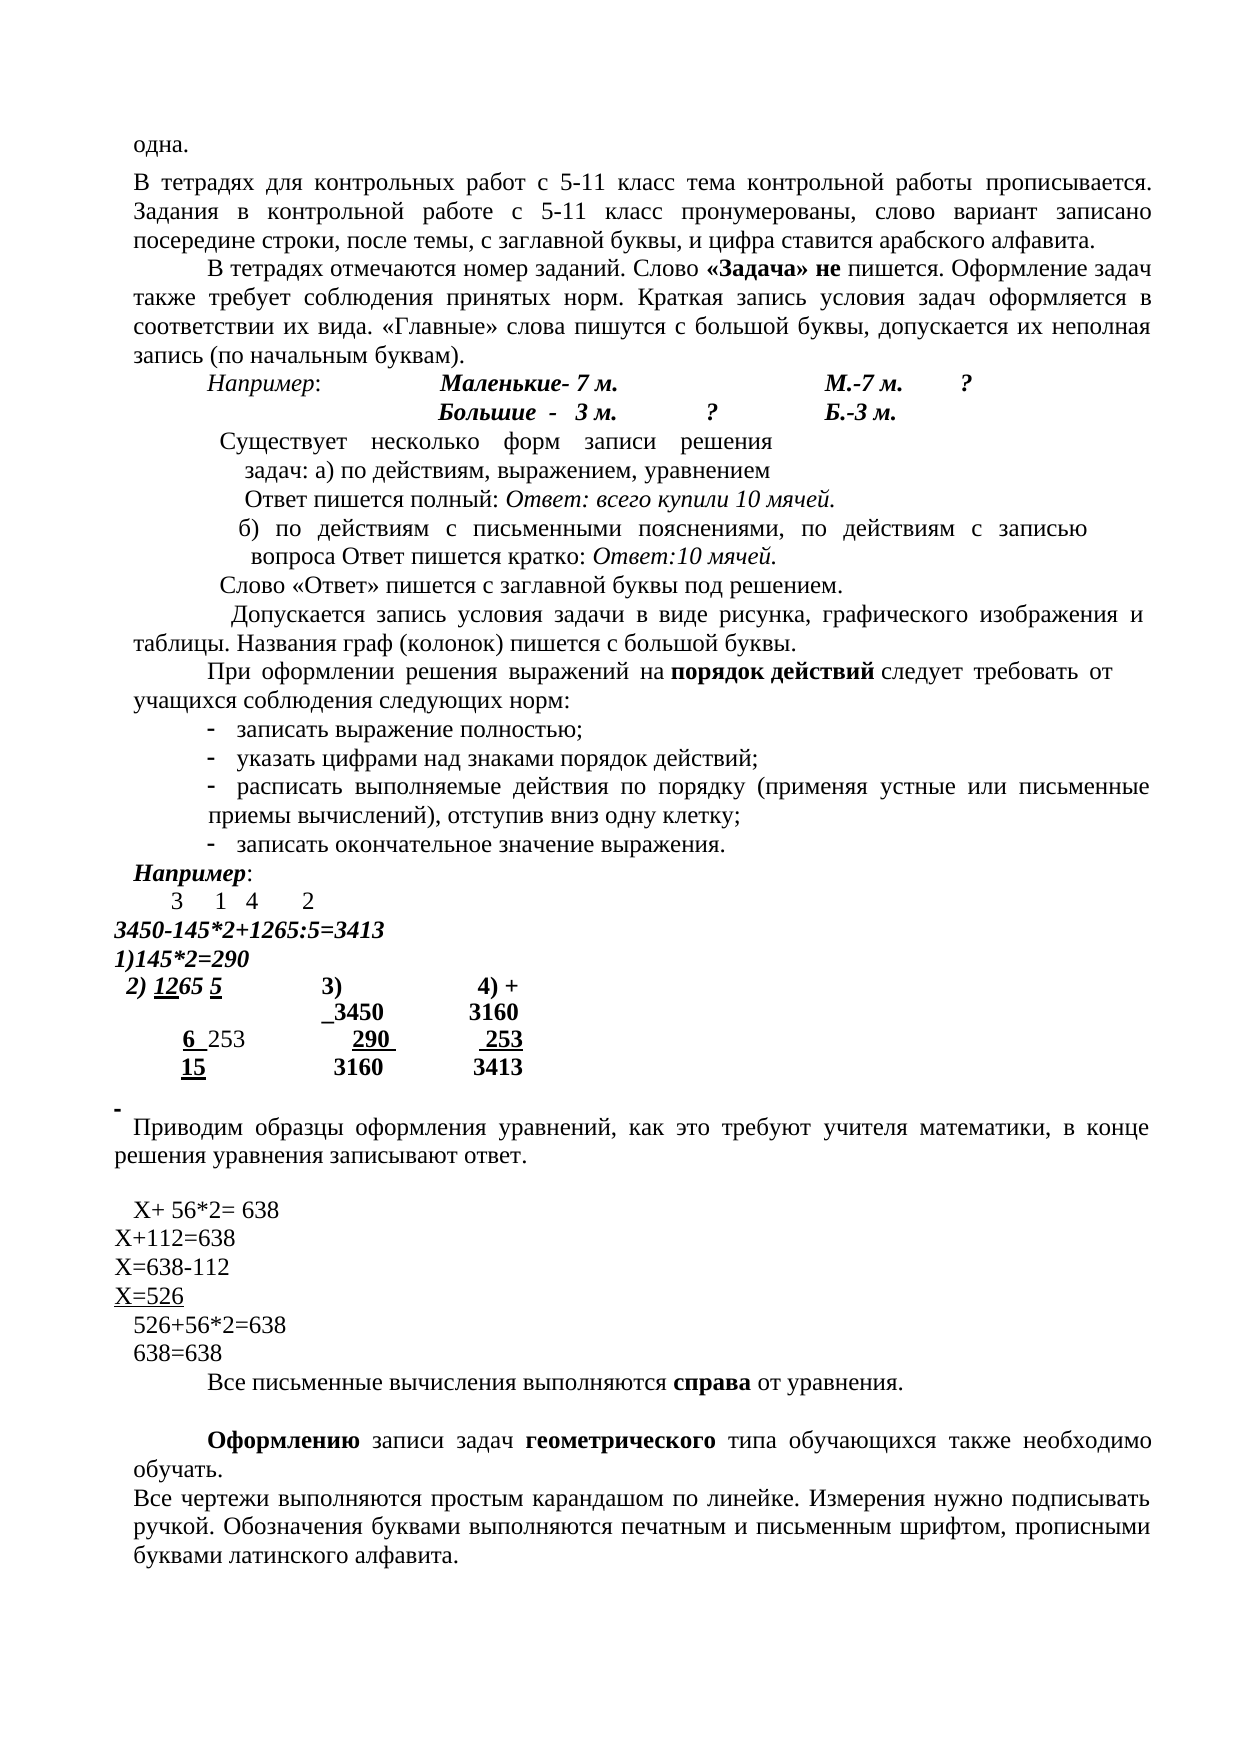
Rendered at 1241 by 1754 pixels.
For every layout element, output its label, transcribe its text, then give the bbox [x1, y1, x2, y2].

text Например: [133, 858, 1192, 886]
text Например: Маленькие- 7 м. М.-7 м. ? [207, 368, 1192, 397]
list расписать выполняемые действия по порядку (применяя устные или письменные приемы вычислений), отступив вниз одну клетку; [207, 771, 1152, 829]
text В тетрадях для контрольных работ с 5-11 класс тема контрольной работы прописывается. Задания в контрольной работе с 5-11 класс пронумерованы, слово вариант записано посередине строки, после темы, с заглавной буквы, и цифра ставится арабского алфавита. [133, 167, 1152, 253]
list записать выражение полностью; [207, 714, 1192, 743]
table_header 4) + 3160 [421, 974, 539, 1026]
text Все письменные вычисления выполняются справа от уравнения. [207, 1367, 1192, 1396]
table_cell 290 [284, 1026, 421, 1054]
table_cell 15 [110, 1055, 284, 1083]
text 1)145*2=290 [114, 944, 1192, 973]
text При оформлении решения выражений на порядок действий следует требовать от учащихся соблюдения следующих норм: [133, 656, 1147, 714]
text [133, 129, 1152, 158]
table_header 3) _3450 [284, 974, 421, 1026]
list записать окончательное значение выражения. [207, 829, 1192, 858]
table_header 2) 1265 5 [110, 974, 284, 1026]
text Большие - 3 м. ? Б.-3 м. [438, 398, 1192, 426]
table_cell 3413 [421, 1055, 539, 1083]
table_cell 253 [421, 1026, 539, 1054]
text В тетрадях отмечаются номер заданий. Слово «Задача» не пишется. Оформление задач также требует соблюдения принятых норм. Краткая запись условия задач оформляется в соответствии их вида. «Главные» слова пишутся с большой буквы, допускается их неполная запись (по начальным буквам). [133, 253, 1152, 368]
text 638=638 [133, 1338, 1192, 1367]
text Слово «Ответ» пишется с заглавной буквы под решением. [219, 570, 1192, 599]
text Все чертежи выполняются простым карандашом по линейке. Измерения нужно подписывать ручкой. Обозначения буквами выполняются печатным и письменным шрифтом, прописными буквами латинского алфавита. [133, 1483, 1151, 1569]
text Приводим образцы оформления уравнений, как это требуют учителя математики, в конце решения уравнения записывают ответ. [114, 1105, 1192, 1169]
table_cell 6 253 [110, 1026, 284, 1054]
text 526+56*2=638 [133, 1310, 1192, 1338]
text 3450-145*2+1265:5=3413 [114, 916, 1192, 944]
text Допускается запись условия задачи в виде рисунка, графического изображения и таблицы. Названия граф (колонок) пишется с большой буквы. [133, 599, 1147, 656]
text Ответ пишется полный: Ответ: всего купили 10 мячей. [244, 484, 1192, 513]
text Х+ 56*2= 638 Х+112=638 Х=638-112 Х=526 [114, 1195, 279, 1310]
text б) по действиям с письменными пояснениями, по действиям с записью вопроса Ответ пишется кратко: Ответ:10 мячей. [238, 513, 1088, 570]
text 3 1 4 2 [171, 886, 1192, 915]
list указать цифрами над знаками порядок действий; [207, 743, 1192, 771]
text Оформлению записи задач геометрического типа обучающихся также необходимо обучать. [133, 1425, 1152, 1483]
text Существует несколько форм записи решения задач: а) по действиям, выражением, уравнением [219, 426, 773, 484]
table_cell 3160 [284, 1055, 421, 1083]
